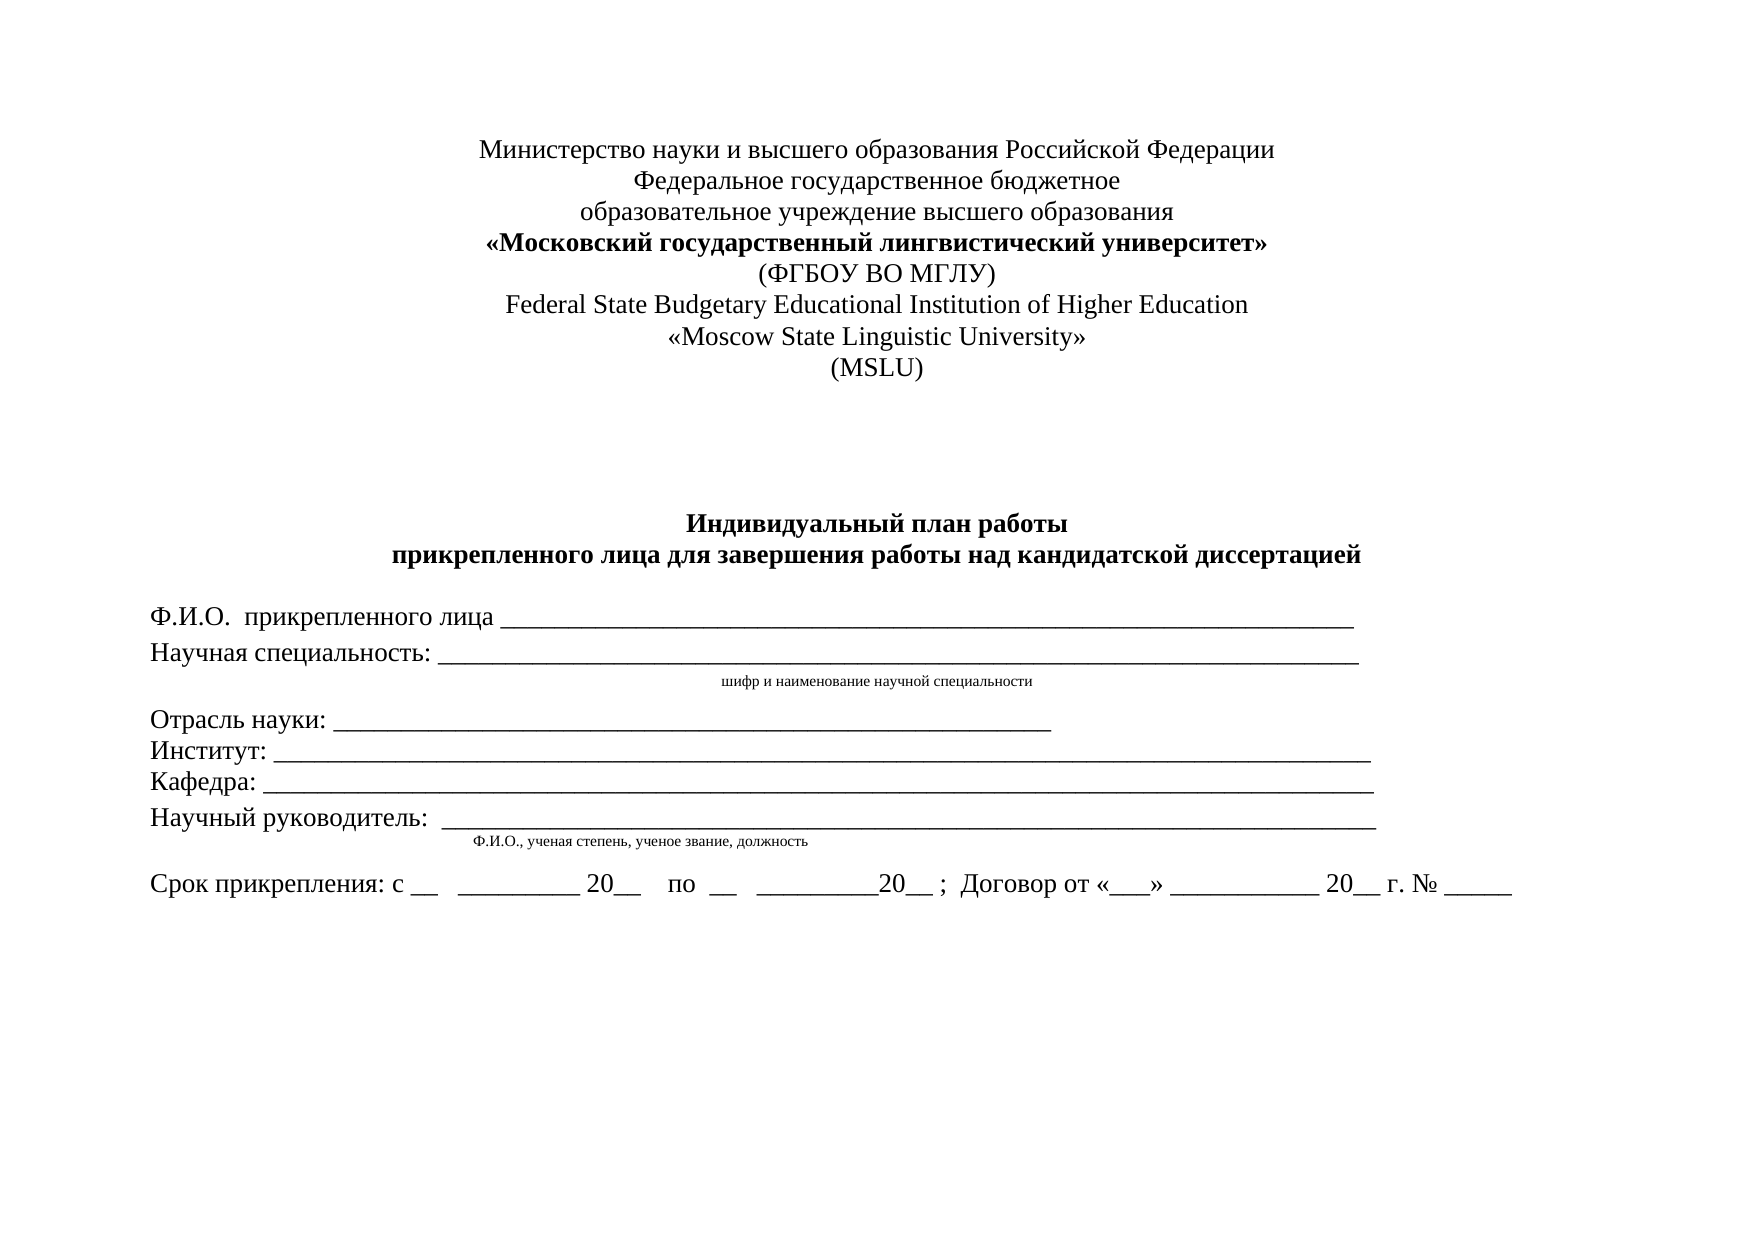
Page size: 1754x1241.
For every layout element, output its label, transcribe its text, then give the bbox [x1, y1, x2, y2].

text Индивидуальный план работы [150, 507, 1604, 538]
text шифр и наименование научной специальности [150, 672, 1604, 703]
text Срок прикрепления: с __ _________ 20__ по __ _________20__ ; Договор от «___» ___________ 20__ г. № _____ [150, 868, 1627, 899]
text Ф.И.О. прикрепленного лица _______________________________________________________________ [150, 600, 1604, 631]
text Институт: _________________________________________________________________________________ [150, 734, 1604, 765]
text Научная специальность: ____________________________________________________________________ [150, 636, 1604, 667]
text прикрепленного лица для завершения работы над кандидатской диссертацией [150, 538, 1604, 569]
text Кафедра: __________________________________________________________________________________ [150, 765, 1604, 796]
text Ф.И.О., ученая степень, ученое звание, должность [150, 832, 1604, 863]
text Министерство науки и высшего образования Российской Федерации Федеральное государственное бюджетное образовательное учреждение высшего образования «Московский государственный лингвистический университет» (ФГБОУ ВО МГЛУ) Federal State Budgetary Educational Institution of Higher Education «Moscow State Linguistic University» (MSLU) [150, 133, 1604, 382]
text Научный руководитель: _____________________________________________________________________ [150, 801, 1604, 832]
text Отрасль науки: _____________________________________________________ [150, 703, 1604, 734]
